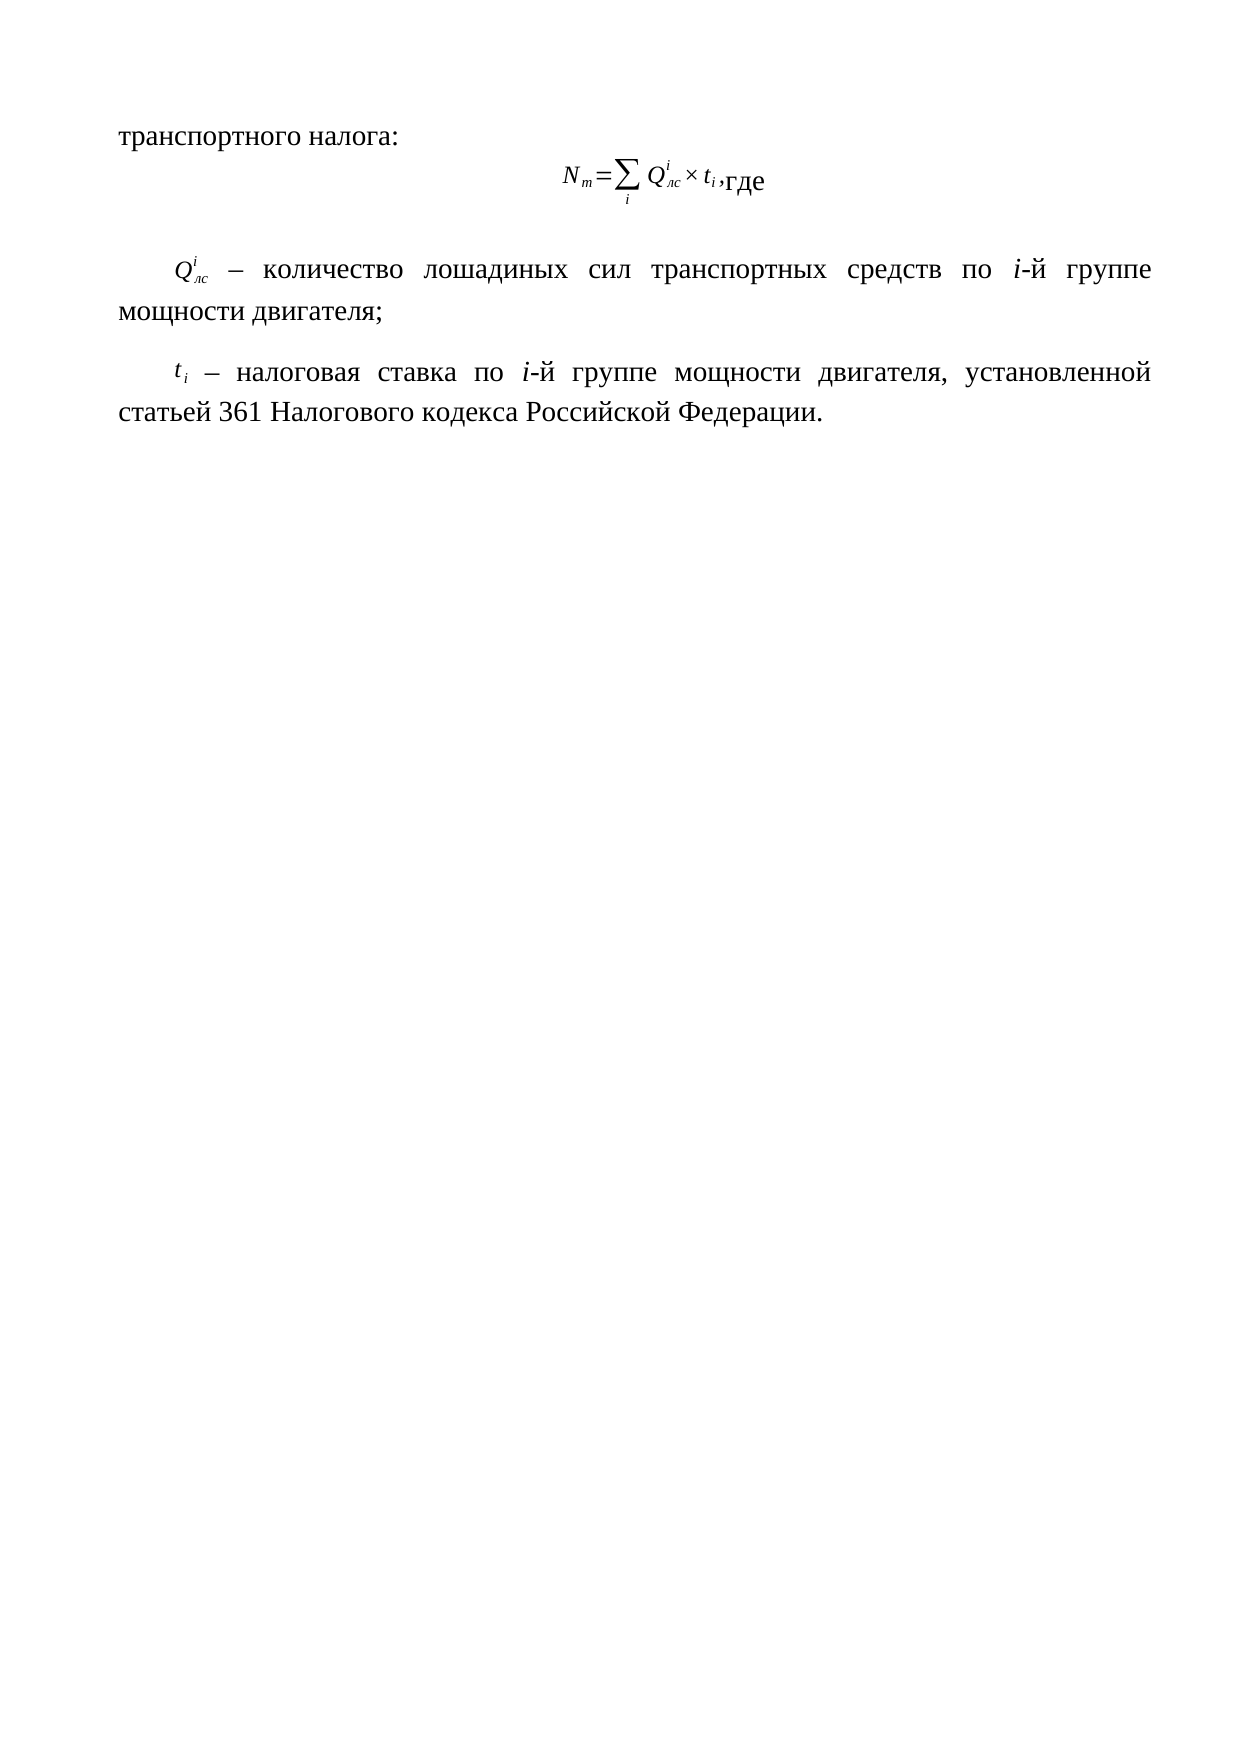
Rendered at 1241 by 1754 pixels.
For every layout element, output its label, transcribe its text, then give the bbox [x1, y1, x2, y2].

text – количество лошадиных сил транспортных средств по i-й группе мощности двигателя; [118, 251, 1152, 326]
text где [118, 157, 1152, 208]
text – налоговая ставка по i-й группе мощности двигателя, установленной статьей 361 Налогового кодекса Российской Федерации. [118, 354, 1152, 427]
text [118, 118, 1152, 152]
